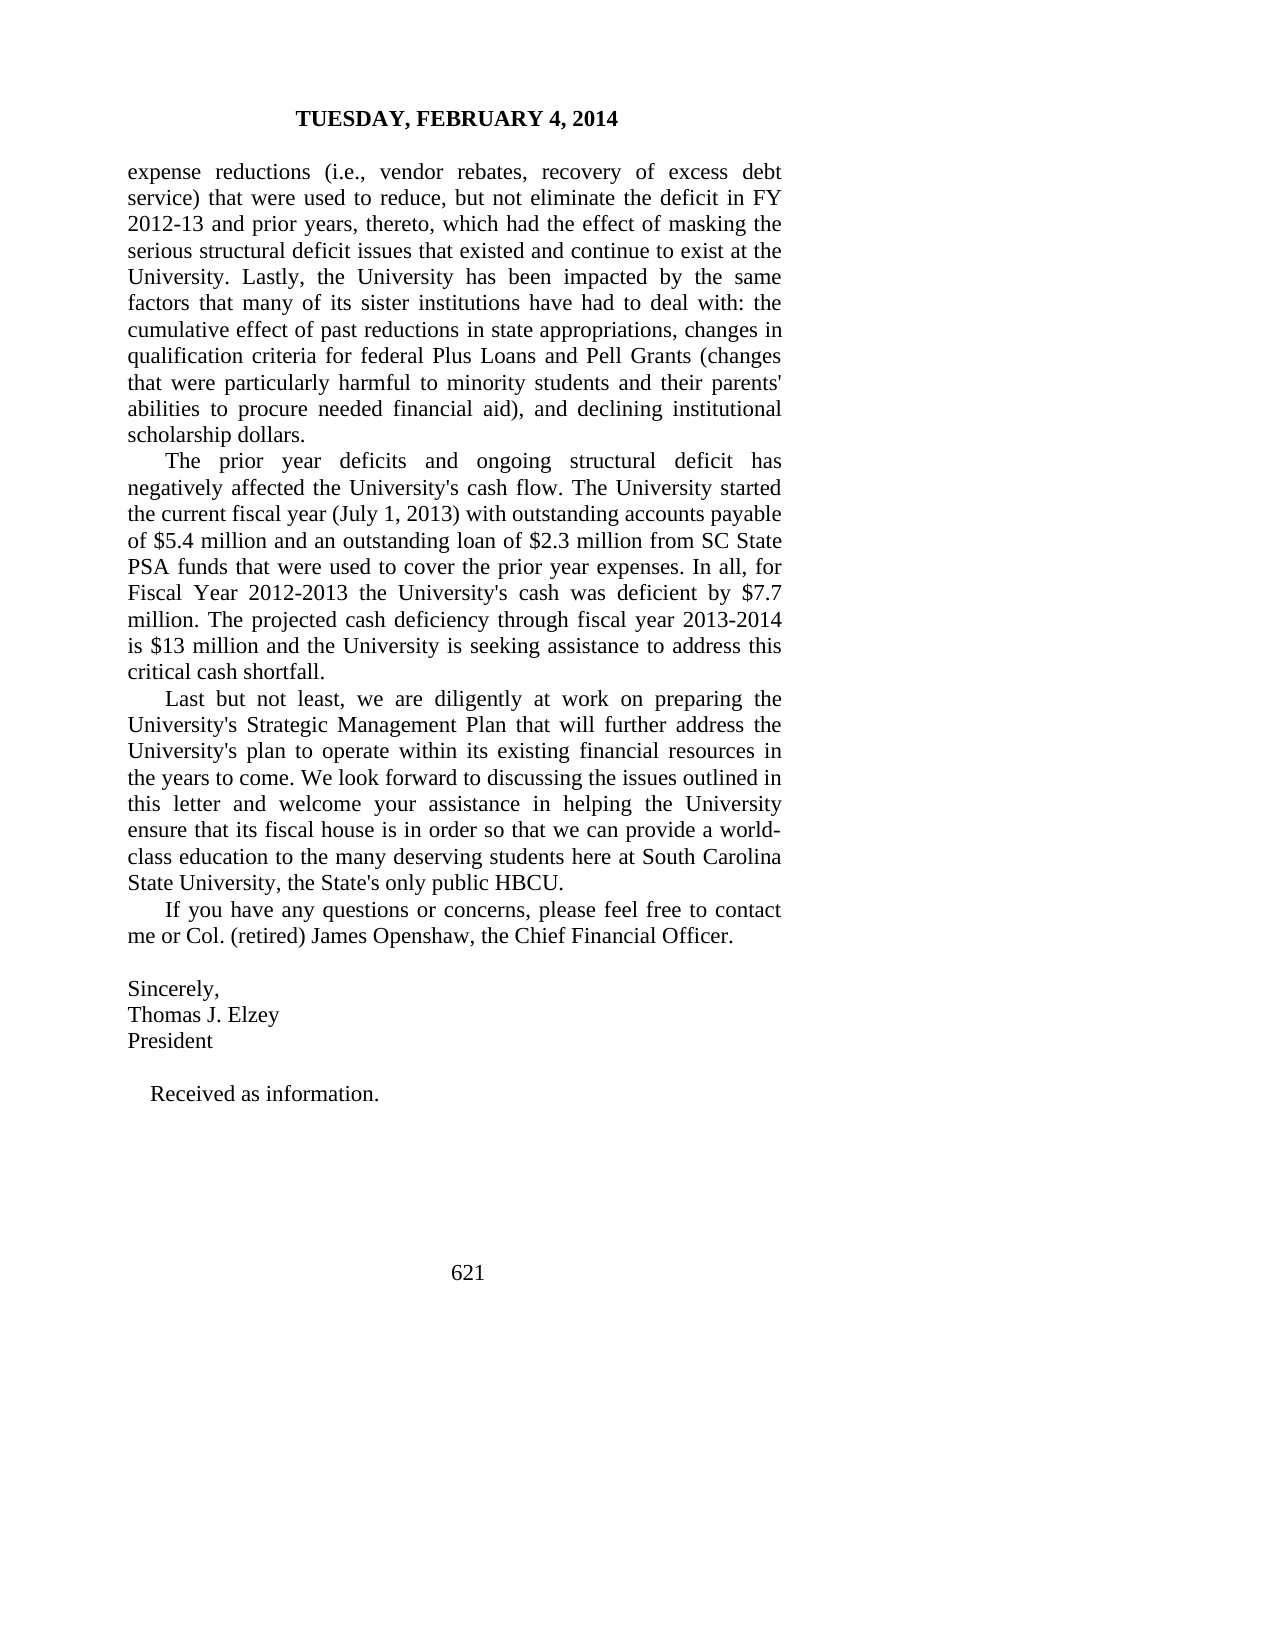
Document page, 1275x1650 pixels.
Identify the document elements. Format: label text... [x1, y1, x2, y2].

text Received as information. [127, 1080, 786, 1106]
text The prior year deficits and ongoing structural deficit has negatively affected the University's cash flow. The University started the current fiscal year (July 1, 2013) with outstanding accounts payable of $5.4 million and an outstanding loan of $2.3 million from SC State PSA funds that were used to cover the prior year expenses. In all, for Fiscal Year 2012-2013 the University's cash was deficient by $7.7 million. The projected cash deficiency through fiscal year 2013-2014 is $13 million and the University is seeking assistance to address this critical cash shortfall. [127, 448, 783, 685]
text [127, 158, 783, 448]
text President [127, 1027, 783, 1054]
text If you have any questions or concerns, please feel free to contact me or Col. (retired) James Openshaw, the Chief Financial Officer. [127, 896, 783, 948]
text Last but not least, we are diligently at work on preparing the University's Strategic Management Plan that will further address the University's plan to operate within its existing financial resources in the years to come. We look forward to discussing the issues outlined in this letter and welcome your assistance in helping the University ensure that its fiscal house is in order so that we can provide a world-class education to the many deserving students here at South Carolina State University, the State's only public HBCU. [127, 685, 783, 896]
text Thomas J. Elzey [127, 1001, 783, 1027]
text Sincerely, [127, 975, 783, 1001]
